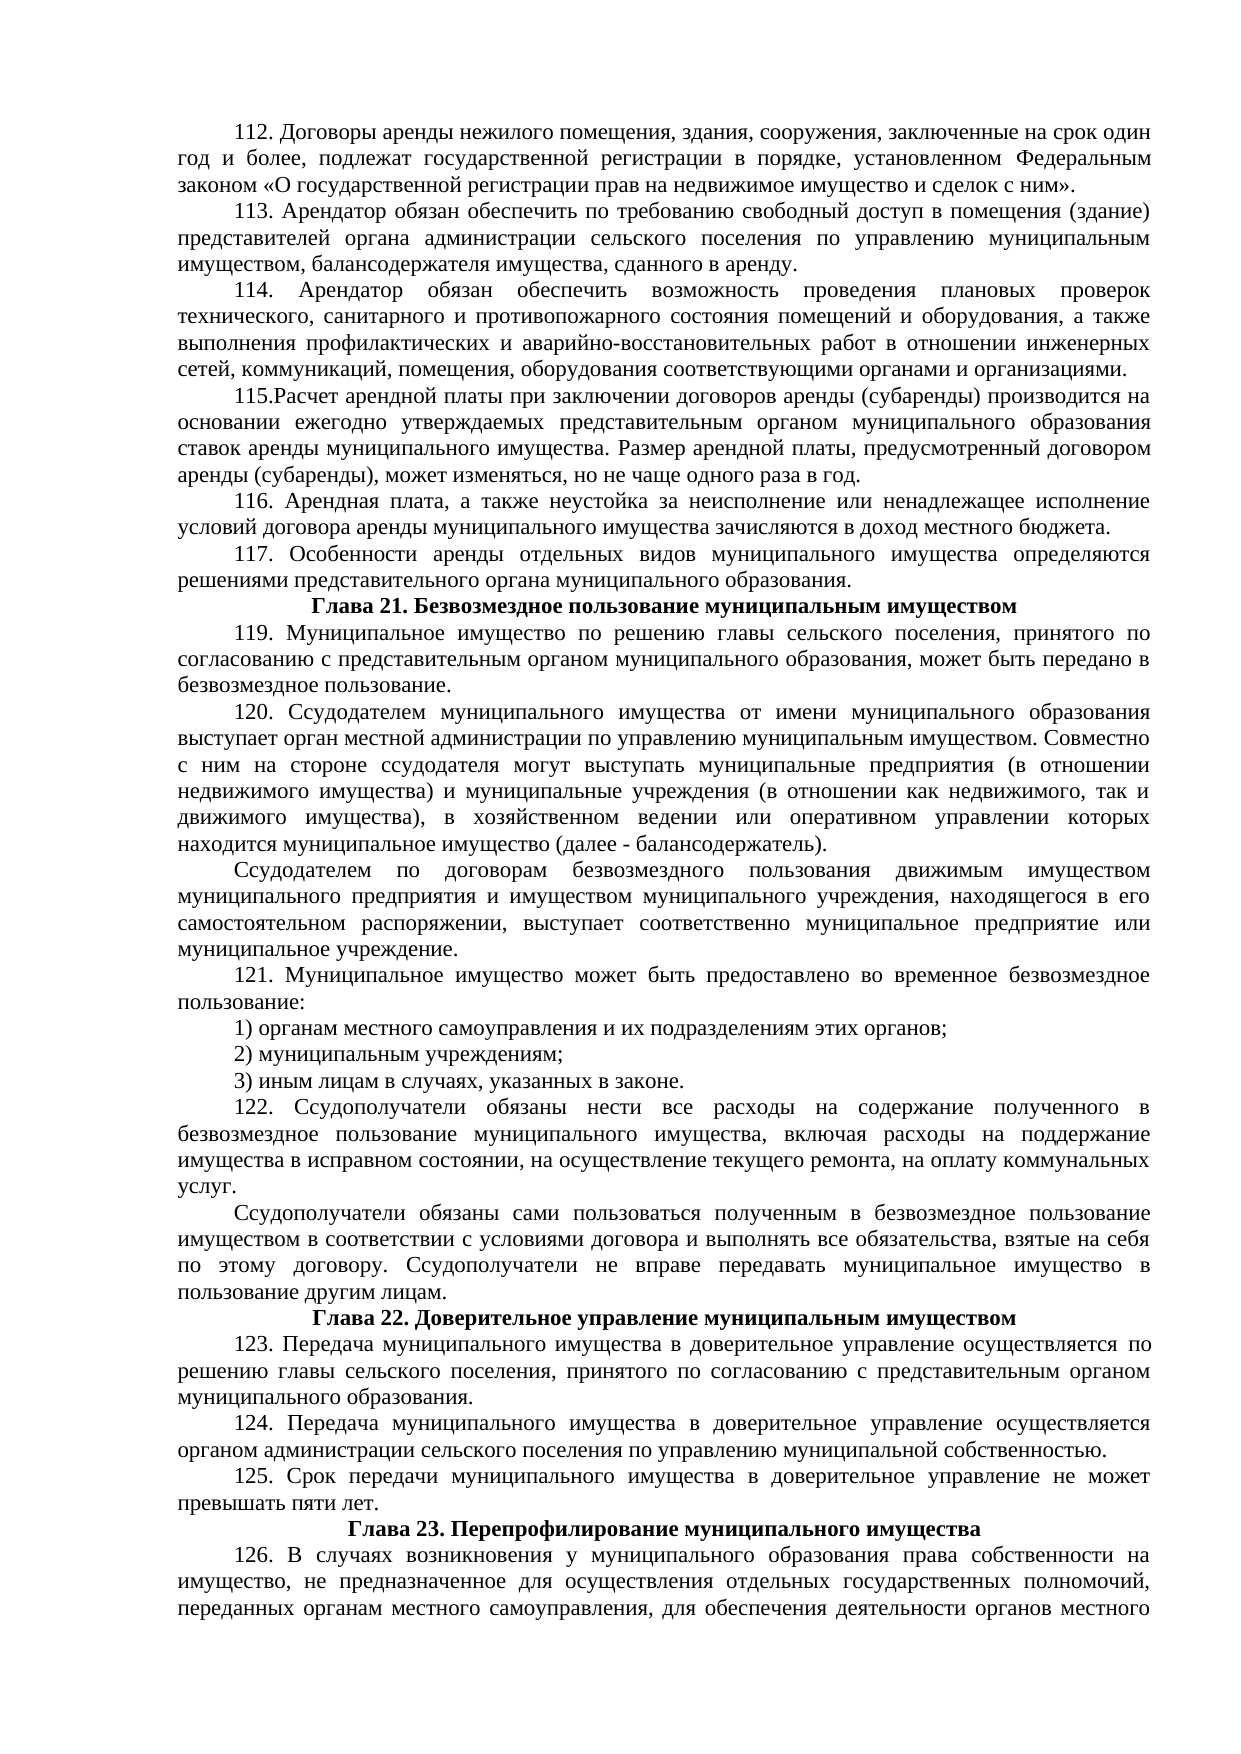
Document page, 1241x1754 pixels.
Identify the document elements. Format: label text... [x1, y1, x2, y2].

text 115.Расчет арендной платы при заключении договоров аренды (субаренды) производится на основании ежегодно утверждаемых представительным органом муниципального образования ставок аренды муниципального имущества. Размер арендной платы, предусмотренный договором аренды (субаренды), может изменяться, но не чаще одного раза в год. [177, 382, 1152, 487]
text Ссудодателем по договорам безвозмездного пользования движимым имуществом муниципального предприятия и имуществом муниципального учреждения, находящегося в его самостоятельном распоряжении, выступает соответственно муниципальное предприятие или муниципальное учреждение. [177, 856, 1152, 961]
text 122. Ссудополучатели обязаны нести все расходы на содержание полученного в безвозмездное пользование муниципального имущества, включая расходы на поддержание имущества в исправном состоянии, на осуществление текущего ремонта, на оплату коммунальных услуг. [177, 1093, 1152, 1199]
text 119. Муниципальное имущество по решению главы сельского поселения, принятого по согласованию с представительным органом муниципального образования, может быть передано в безвозмездное пользование. [177, 619, 1152, 698]
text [177, 1541, 1152, 1620]
text 124. Передача муниципального имущества в доверительное управление осуществляется органом администрации сельского поселения по управлению муниципальной собственностью. [177, 1409, 1152, 1462]
text 123. Передача муниципального имущества в доверительное управление осуществляется по решению главы сельского поселения, принятого по согласованию с представительным органом муниципального образования. [177, 1330, 1152, 1409]
text Ссудополучатели обязаны сами пользоваться полученным в безвозмездное пользование имуществом в соответствии с условиями договора и выполнять все обязательства, взятые на себя по этому договору. Ссудополучатели не вправе передавать муниципальное имущество в пользование другим лицам. [177, 1199, 1152, 1304]
text Глава 22. Доверительное управление муниципальным имуществом [177, 1304, 1152, 1330]
text 113. Арендатор обязан обеспечить по требованию свободный доступ в помещения (здание) представителей органа администрации сельского поселения по управлению муниципальным имуществом, балансодержателя имущества, сданного в аренду. [177, 197, 1152, 276]
text 116. Арендная плата, а также неустойка за неисполнение или ненадлежащее исполнение условий договора аренды муниципального имущества зачисляются в доход местного бюджета. [177, 487, 1152, 540]
text 2) муниципальным учреждениям; [177, 1041, 1152, 1067]
text 125. Срок передачи муниципального имущества в доверительное управление не может превышать пяти лет. [177, 1462, 1152, 1515]
text Глава 21. Безвозмездное пользование муниципальным имуществом [177, 592, 1152, 619]
text 114. Арендатор обязан обеспечить возможность проведения плановых проверок технического, санитарного и противопожарного состояния помещений и оборудования, а также выполнения профилактических и аварийно-восстановительных работ в отношении инженерных сетей, коммуникаций, помещения, оборудования соответствующими органами и организациями. [177, 276, 1152, 382]
text Глава 23. Перепрофилирование муниципального имущества [177, 1515, 1152, 1541]
text 3) иным лицам в случаях, указанных в законе. [177, 1067, 1152, 1093]
text 1) органам местного самоуправления и их подразделениям этих органов; [177, 1014, 1152, 1041]
text 117. Особенности аренды отдельных видов муниципального имущества определяются решениями представительного органа муниципального образования. [177, 540, 1152, 592]
text 120. Ссудодателем муниципального имущества от имени муниципального образования выступает орган местной администрации по управлению муниципальным имуществом. Совместно с ним на стороне ссудодателя могут выступать муниципальные предприятия (в отношении недвижимого имущества) и муниципальные учреждения (в отношении как недвижимого, так и движимого имущества), в хозяйственном ведении или оперативном управлении которых находится муниципальное имущество (далее - балансодержатель). [177, 698, 1152, 856]
text 112. Договоры аренды нежилого помещения, здания, сооружения, заключенные на срок один год и более, подлежат государственной регистрации в порядке, установленном Федеральным законом «О государственной регистрации прав на недвижимое имущество и сделок с ним». [177, 118, 1152, 197]
text 121. Муниципальное имущество может быть предоставлено во временное безвозмездное пользование: [177, 961, 1152, 1014]
